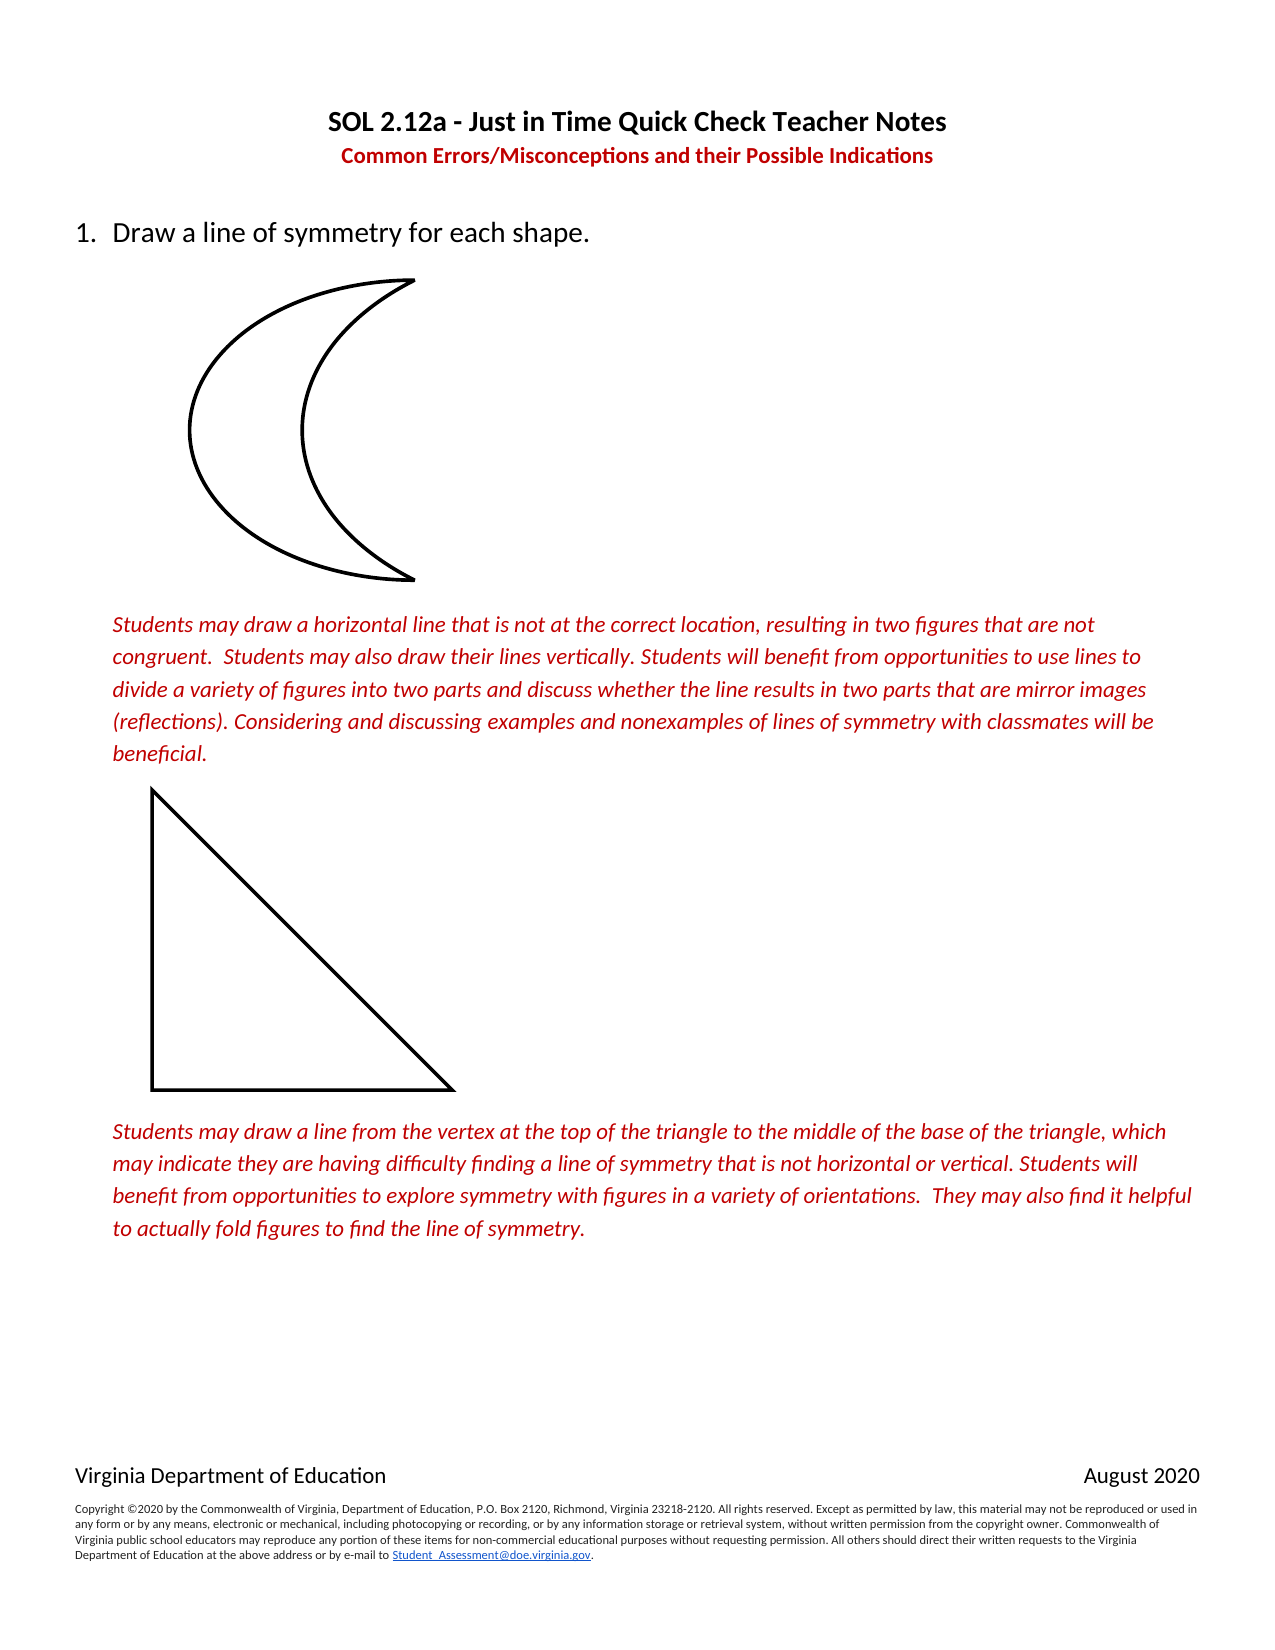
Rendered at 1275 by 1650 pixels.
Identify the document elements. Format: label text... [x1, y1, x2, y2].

text Students may draw a line from the vertex at the top of the triangle to the middle of the base of the triangle, which may indicate they are having difficulty finding a line of symmetry that is not horizontal or vertical. Students will benefit from opportunities to explore symmetry with figures in a variety of orientations. They may also find it helpful to actually fold figures to find the line of symmetry. [112, 1117, 1200, 1242]
list Students may draw a horizontal line that is not at the correct location, resulting in two figures that are not congruent. Students may also draw their lines vertically. Students will benefit from opportunities to use lines to divide a variety of figures into two parts and discuss whether the line results in two parts that are mirror images (reflections). Considering and discussing examples and nonexamples of lines of symmetry with classmates will be beneficial. [112, 610, 1200, 767]
title SOL 2.12a - Just in Time Quick Check Teacher Notes [75, 103, 1200, 139]
list Draw a line of symmetry for each shape. [75, 214, 1200, 250]
text Common Errors/Misconceptions and their Possible Indications [75, 141, 1200, 169]
